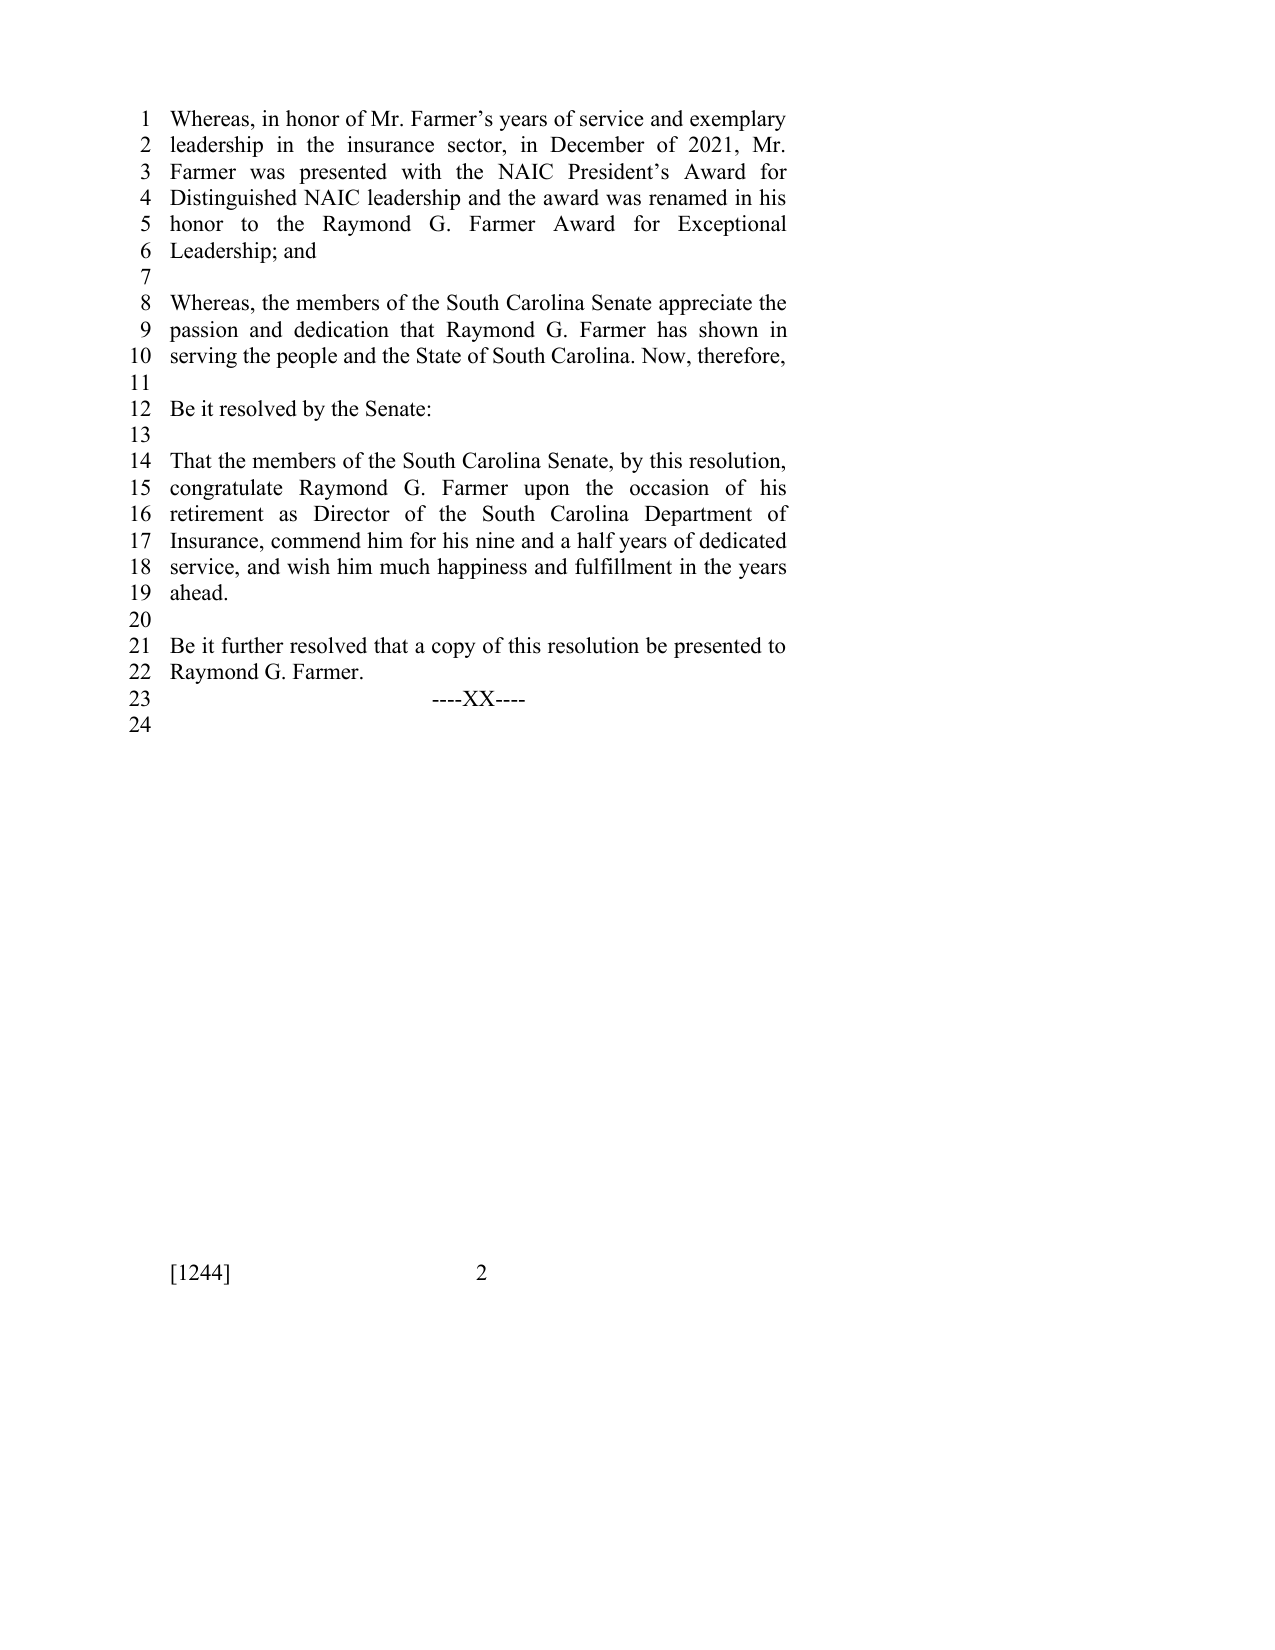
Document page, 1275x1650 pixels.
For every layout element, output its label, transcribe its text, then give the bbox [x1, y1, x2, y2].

text That the members of the South Carolina Senate, by this resolution, congratulate Raymond G. Farmer upon the occasion of his retirement as Director of the South Carolina Department of Insurance, commend him for his nine and a half years of dedicated service, and wish him much happiness and fulfillment in the years ahead. [169, 448, 787, 606]
text Be it further resolved that a copy of this resolution be presented to Raymond G. Farmer. [169, 632, 787, 685]
text Whereas, the members of the South Carolina Senate appreciate the passion and dedication that Raymond G. Farmer has shown in serving the people and the State of South Carolina. Now, therefore, [169, 289, 787, 368]
text Whereas, in honor of Mr. Farmer’s years of service and exemplary leadership in the insurance sector, in December of 2021, Mr. Farmer was presented with the NAIC President’s Award for Distinguished NAIC leadership and the award was renamed in his honor to the Raymond G. Farmer Award for Exceptional Leadership; and [169, 105, 787, 263]
text ----XX---- [169, 685, 787, 711]
text Be it resolved by the Senate: [169, 395, 787, 421]
